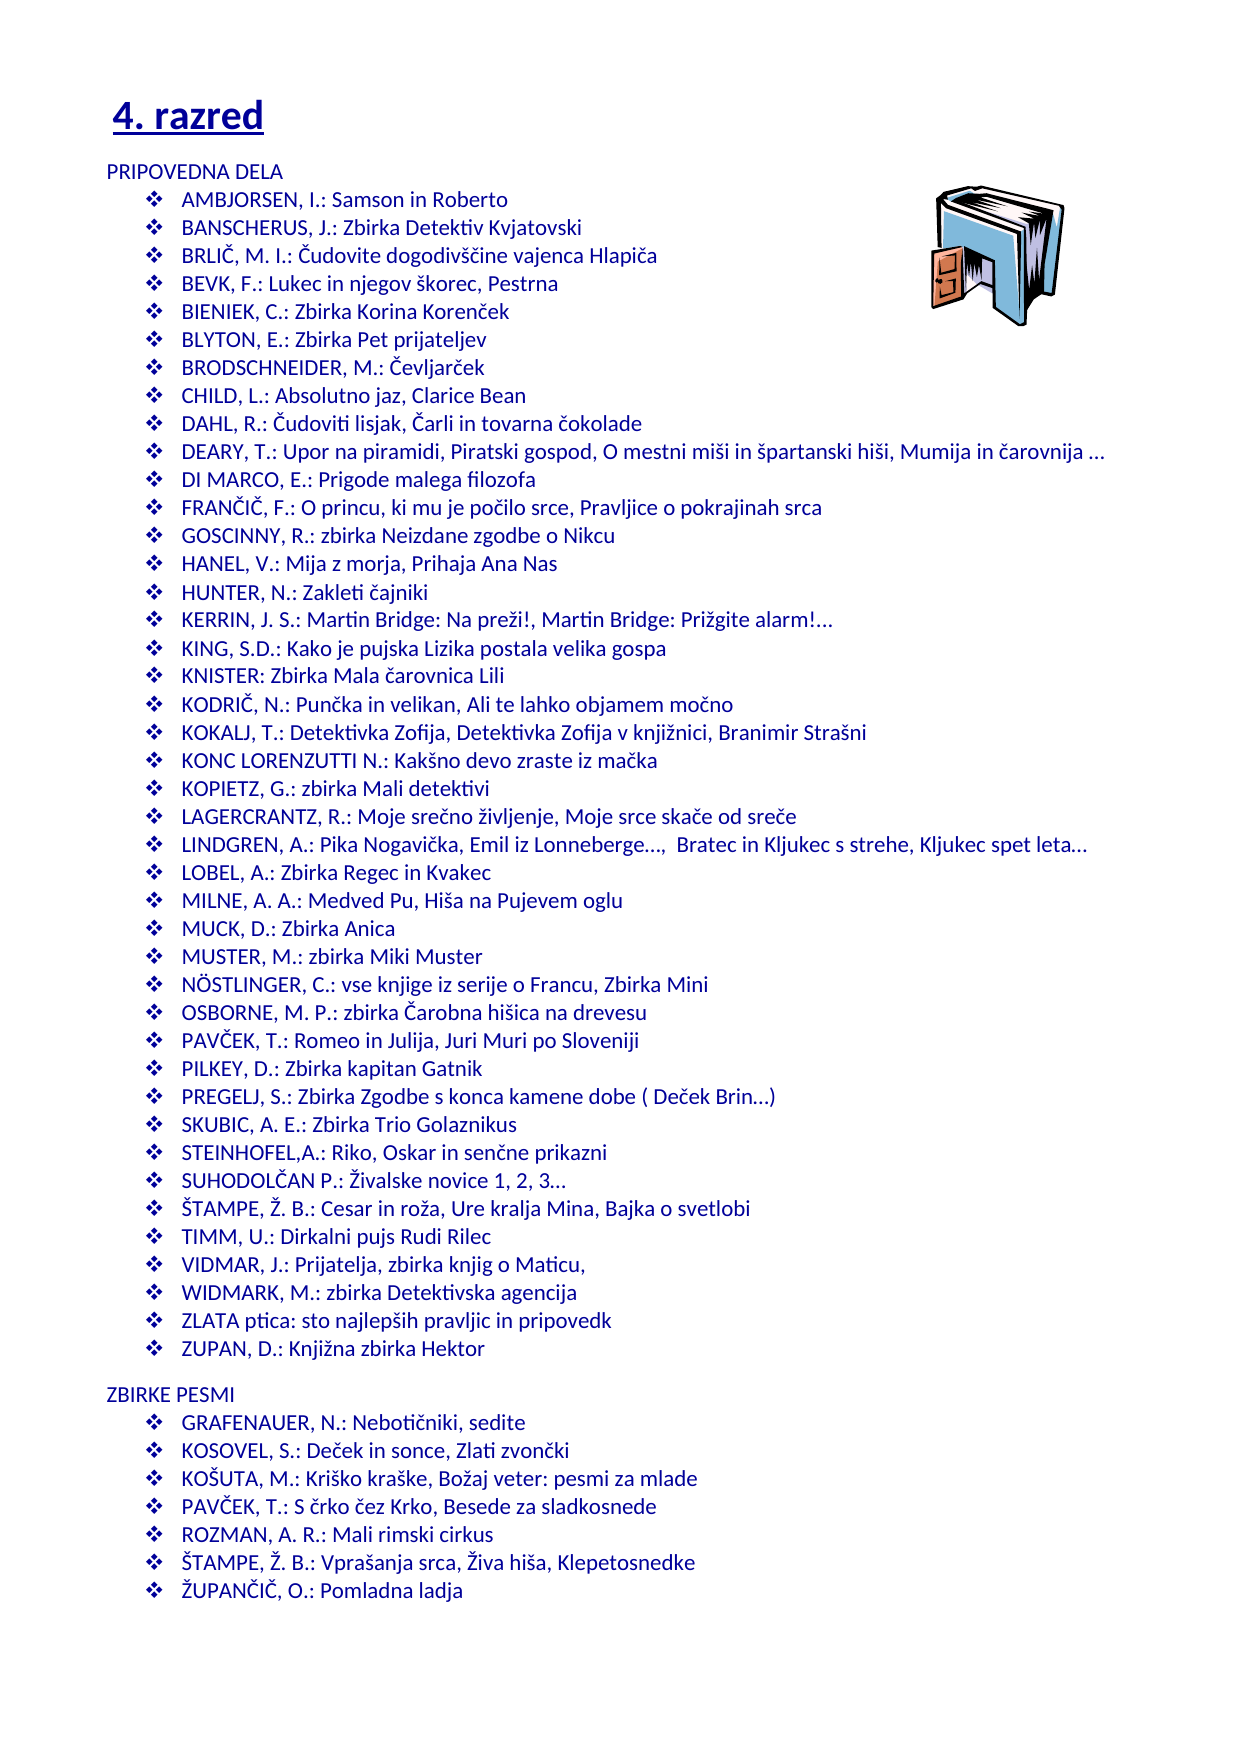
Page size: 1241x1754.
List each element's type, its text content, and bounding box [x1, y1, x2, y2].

list KOKALJ, T.: Detektivka Zofija, Detektivka Zofija v knjižnici, Branimir Strašni [144, 718, 1134, 746]
list SUHODOLČAN P.: Živalske novice 1, 2, 3… [144, 1166, 1134, 1194]
list DAHL, R.: Čudoviti lisjak, Čarli in tovarna čokolade [144, 409, 1134, 437]
list DI MARCO, E.: Prigode malega filozofa [144, 466, 1134, 493]
list BRODSCHNEIDER, M.: Čevljarček [144, 353, 1134, 381]
list KING, S.D.: Kako je pujska Lizika postala velika gospa [144, 634, 1134, 662]
list KOŠUTA, M.: Kriško kraške, Božaj veter: pesmi za mlade [144, 1464, 1134, 1492]
list BIENIEK, C.: Zbirka Korina Korenček [144, 297, 1134, 325]
list ŽUPANČIČ, O.: Pomladna ladja [144, 1576, 1134, 1604]
list STEINHOFEL,A.: Riko, Oskar in senčne prikazni [144, 1138, 1134, 1166]
list TIMM, U.: Dirkalni pujs Rudi Rilec [144, 1222, 1134, 1250]
list BANSCHERUS, J.: Zbirka Detektiv Kvjatovski [144, 213, 1134, 241]
list KERRIN, J. S.: Martin Bridge: Na preži!, Martin Bridge: Prižgite alarm!... [144, 606, 1134, 634]
list NÖSTLINGER, C.: vse knjige iz serije o Francu, Zbirka Mini [144, 970, 1134, 998]
list BEVK, F.: Lukec in njegov škorec, Pestrna [144, 269, 1134, 297]
text ZBIRKE PESMI [106, 1380, 1134, 1408]
list ROZMAN, A. R.: Mali rimski cirkus [144, 1520, 1134, 1548]
list PAVČEK, T.: S črko čez Krko, Besede za sladkosnede [144, 1492, 1134, 1520]
list WIDMARK, M.: zbirka Detektivska agencija [144, 1278, 1134, 1306]
text PRIPOVEDNA DELA [106, 157, 1134, 185]
list CHILD, L.: Absolutno jaz, Clarice Bean [144, 381, 1134, 409]
list ŠTAMPE, Ž. B.: Cesar in roža, Ure kralja Mina, Bajka o svetlobi [144, 1194, 1134, 1222]
list AMBJORSEN, I.: Samson in Roberto [144, 185, 1134, 213]
list BRLIČ, M. I.: Čudovite dogodivščine vajenca Hlapiča [144, 241, 1134, 269]
list FRANČIČ, F.: O princu, ki mu je počilo srce, Pravljice o pokrajinah srca [144, 493, 1134, 522]
text 4. razred [106, 89, 1134, 139]
list ZUPAN, D.: Knjižna zbirka Hektor [144, 1334, 1134, 1362]
list VIDMAR, J.: Prijatelja, zbirka knjig o Maticu, [144, 1250, 1134, 1278]
list SKUBIC, A. E.: Zbirka Trio Golaznikus [144, 1110, 1134, 1138]
list PAVČEK, T.: Romeo in Julija, Juri Muri po Sloveniji [144, 1026, 1134, 1054]
list DEARY, T.: Upor na piramidi, Piratski gospod, O mestni miši in špartanski hiši, Mumija in čarovnija … [144, 437, 1134, 466]
list PILKEY, D.: Zbirka kapitan Gatnik [144, 1054, 1134, 1082]
list LAGERCRANTZ, R.: Moje srečno življenje, Moje srce skače od sreče [144, 802, 1134, 830]
list ZLATA ptica: sto najlepših pravljic in pripovedk [144, 1306, 1134, 1334]
list PREGELJ, S.: Zbirka Zgodbe s konca kamene dobe ( Deček Brin…) [144, 1082, 1134, 1110]
list HUNTER, N.: Zakleti čajniki [144, 578, 1134, 606]
list GRAFENAUER, N.: Nebotičniki, sedite [144, 1408, 1134, 1436]
list GOSCINNY, R.: zbirka Neizdane zgodbe o Nikcu [144, 522, 1134, 549]
list OSBORNE, M. P.: zbirka Čarobna hišica na drevesu [144, 998, 1134, 1026]
list KOPIETZ, G.: zbirka Mali detektivi [144, 774, 1134, 802]
list MILNE, A. A.: Medved Pu, Hiša na Pujevem oglu [144, 886, 1134, 914]
list LOBEL, A.: Zbirka Regec in Kvakec [144, 858, 1134, 886]
list KODRIČ, N.: Punčka in velikan, Ali te lahko objamem močno [144, 690, 1134, 718]
list ŠTAMPE, Ž. B.: Vprašanja srca, Živa hiša, Klepetosnedke [144, 1548, 1134, 1576]
list KNISTER: Zbirka Mala čarovnica Lili [144, 662, 1134, 690]
list KONC LORENZUTTI N.: Kakšno devo zraste iz mačka [144, 746, 1134, 774]
list BLYTON, E.: Zbirka Pet prijateljev [144, 325, 1134, 353]
list MUCK, D.: Zbirka Anica [144, 914, 1134, 942]
list KOSOVEL, S.: Deček in sonce, Zlati zvončki [144, 1436, 1134, 1464]
list HANEL, V.: Mija z morja, Prihaja Ana Nas [144, 549, 1134, 578]
list MUSTER, M.: zbirka Miki Muster [144, 942, 1134, 970]
list LINDGREN, A.: Pika Nogavička, Emil iz Lonneberge…, Bratec in Kljukec s strehe, Kljukec spet leta… [144, 830, 1134, 858]
